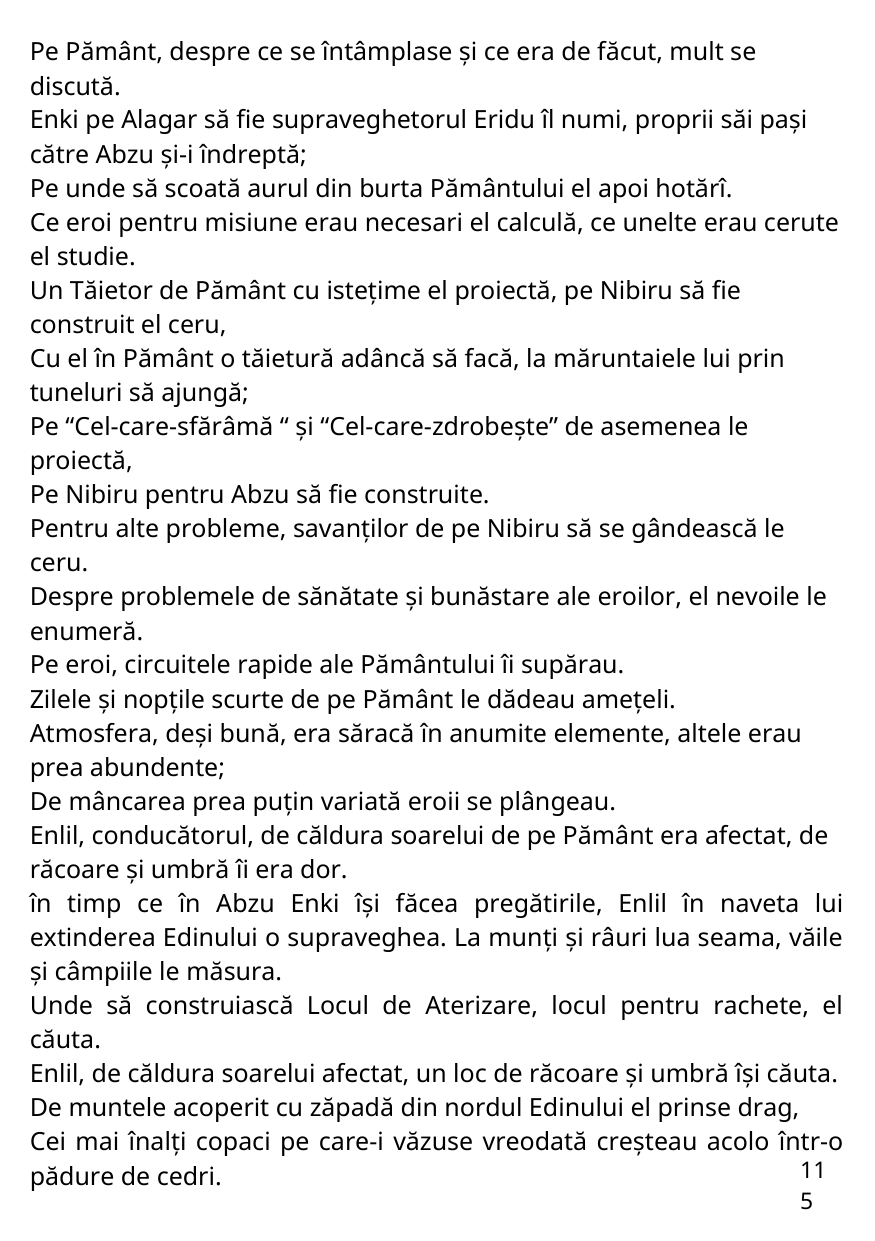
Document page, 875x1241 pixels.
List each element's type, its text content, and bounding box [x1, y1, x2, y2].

text Cu el în Pământ o tăietură adâncă să facă, la măruntaiele lui prin tuneluri să ajungă; [29, 341, 844, 409]
text Pe unde să scoată aurul din burta Pământului el apoi hotărî. [29, 170, 844, 204]
text Zilele şi nopţile scurte de pe Pământ le dădeau ameţeli. [29, 681, 844, 715]
text Pe Nibiru pentru Abzu să fie construite. [29, 477, 844, 511]
text Enki pe Alagar să fie supraveghetorul Eridu îl numi, proprii săi paşi către Abzu şi-i îndreptă; [29, 102, 844, 170]
text Pe eroi, circuitele rapide ale Pământului îi supărau. [29, 647, 844, 681]
text De mâncarea prea puţin variată eroii se plângeau. [29, 783, 844, 817]
text De muntele acoperit cu zăpadă din nordul Edinului el prinse drag, [29, 1090, 844, 1124]
text Un Tăietor de Pământ cu isteţime el proiectă, pe Nibiru să fie construit el ceru, [29, 272, 844, 341]
text Pe “Cel-care-sfărâmă “ şi “Cel-care-zdrobeşte” de asemenea le proiectă, [29, 409, 844, 477]
text Despre problemele de sănătate şi bunăstare ale eroilor, el nevoile le enumeră. [29, 579, 844, 647]
text Pe Pământ, despre ce se întâmplase şi ce era de făcut, mult se discută. [29, 34, 844, 102]
text Unde să construiască Locul de Aterizare, locul pentru rachete, el căuta. [29, 988, 844, 1056]
text Pentru alte probleme, savanţilor de pe Nibiru să se gândească le ceru. [29, 511, 844, 579]
text Enlil, conducătorul, de căldura soarelui de pe Pământ era afectat, de răcoare şi umbră îi era dor. [29, 817, 844, 886]
text în timp ce în Abzu Enki îşi făcea pregătirile, Enlil în naveta lui extinderea Edinului o supraveghea. La munţi şi râuri lua seama, văile şi câmpiile le măsura. [29, 886, 844, 988]
text Ce eroi pentru misiune erau necesari el calculă, ce unelte erau cerute el studie. [29, 204, 844, 272]
text Atmosfera, deşi bună, era săracă în anumite elemente, altele erau prea abundente; [29, 715, 844, 783]
text Cei mai înalţi copaci pe care-i văzuse vreodată creşteau acolo într-o pădure de cedri. [29, 1124, 844, 1192]
text Enlil, de căldura soarelui afectat, un loc de răcoare şi umbră îşi căuta. [29, 1056, 844, 1090]
